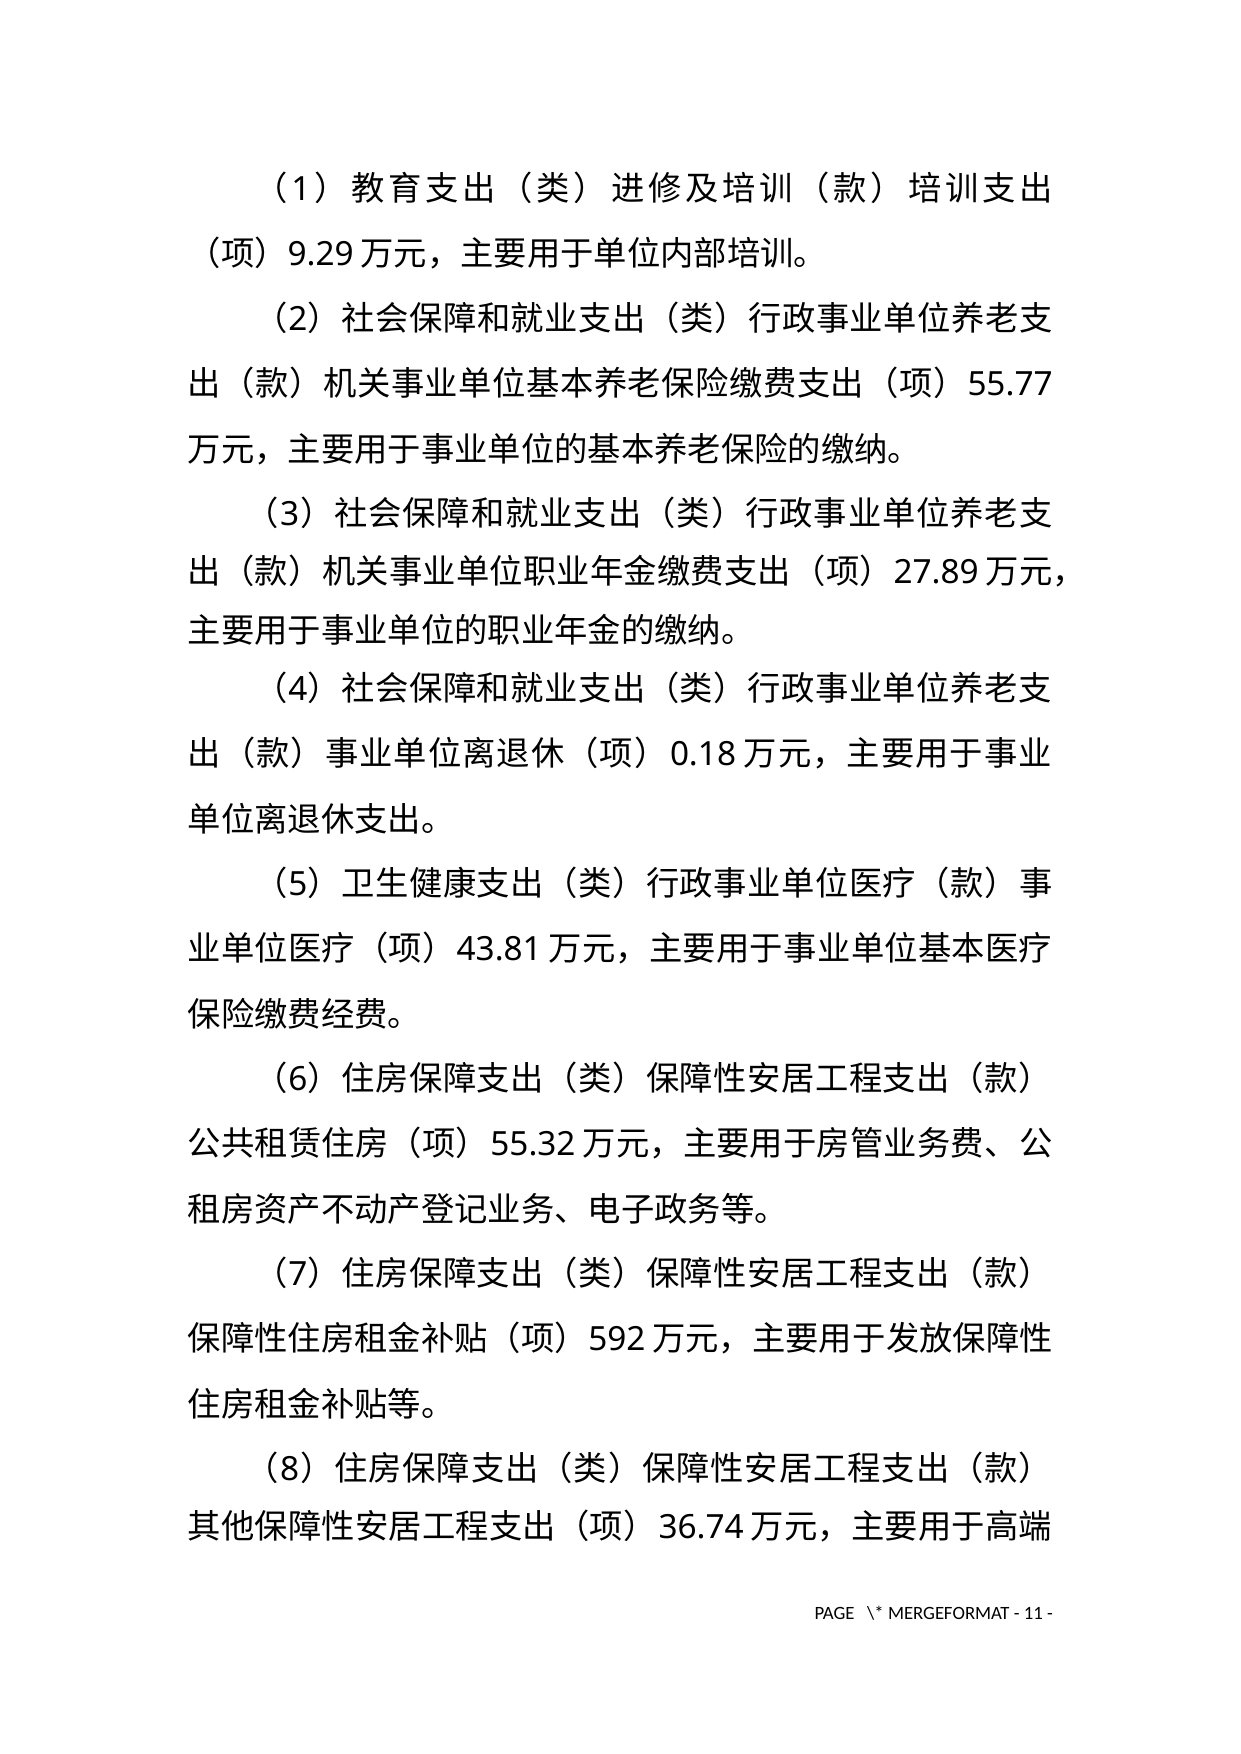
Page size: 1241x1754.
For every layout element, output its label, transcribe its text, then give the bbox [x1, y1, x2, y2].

text （2）（类）（款）（项）万元，主要用于。 [187, 284, 1053, 479]
text （1）（类）（款）（项）万元，主要用于。 [187, 154, 1053, 284]
